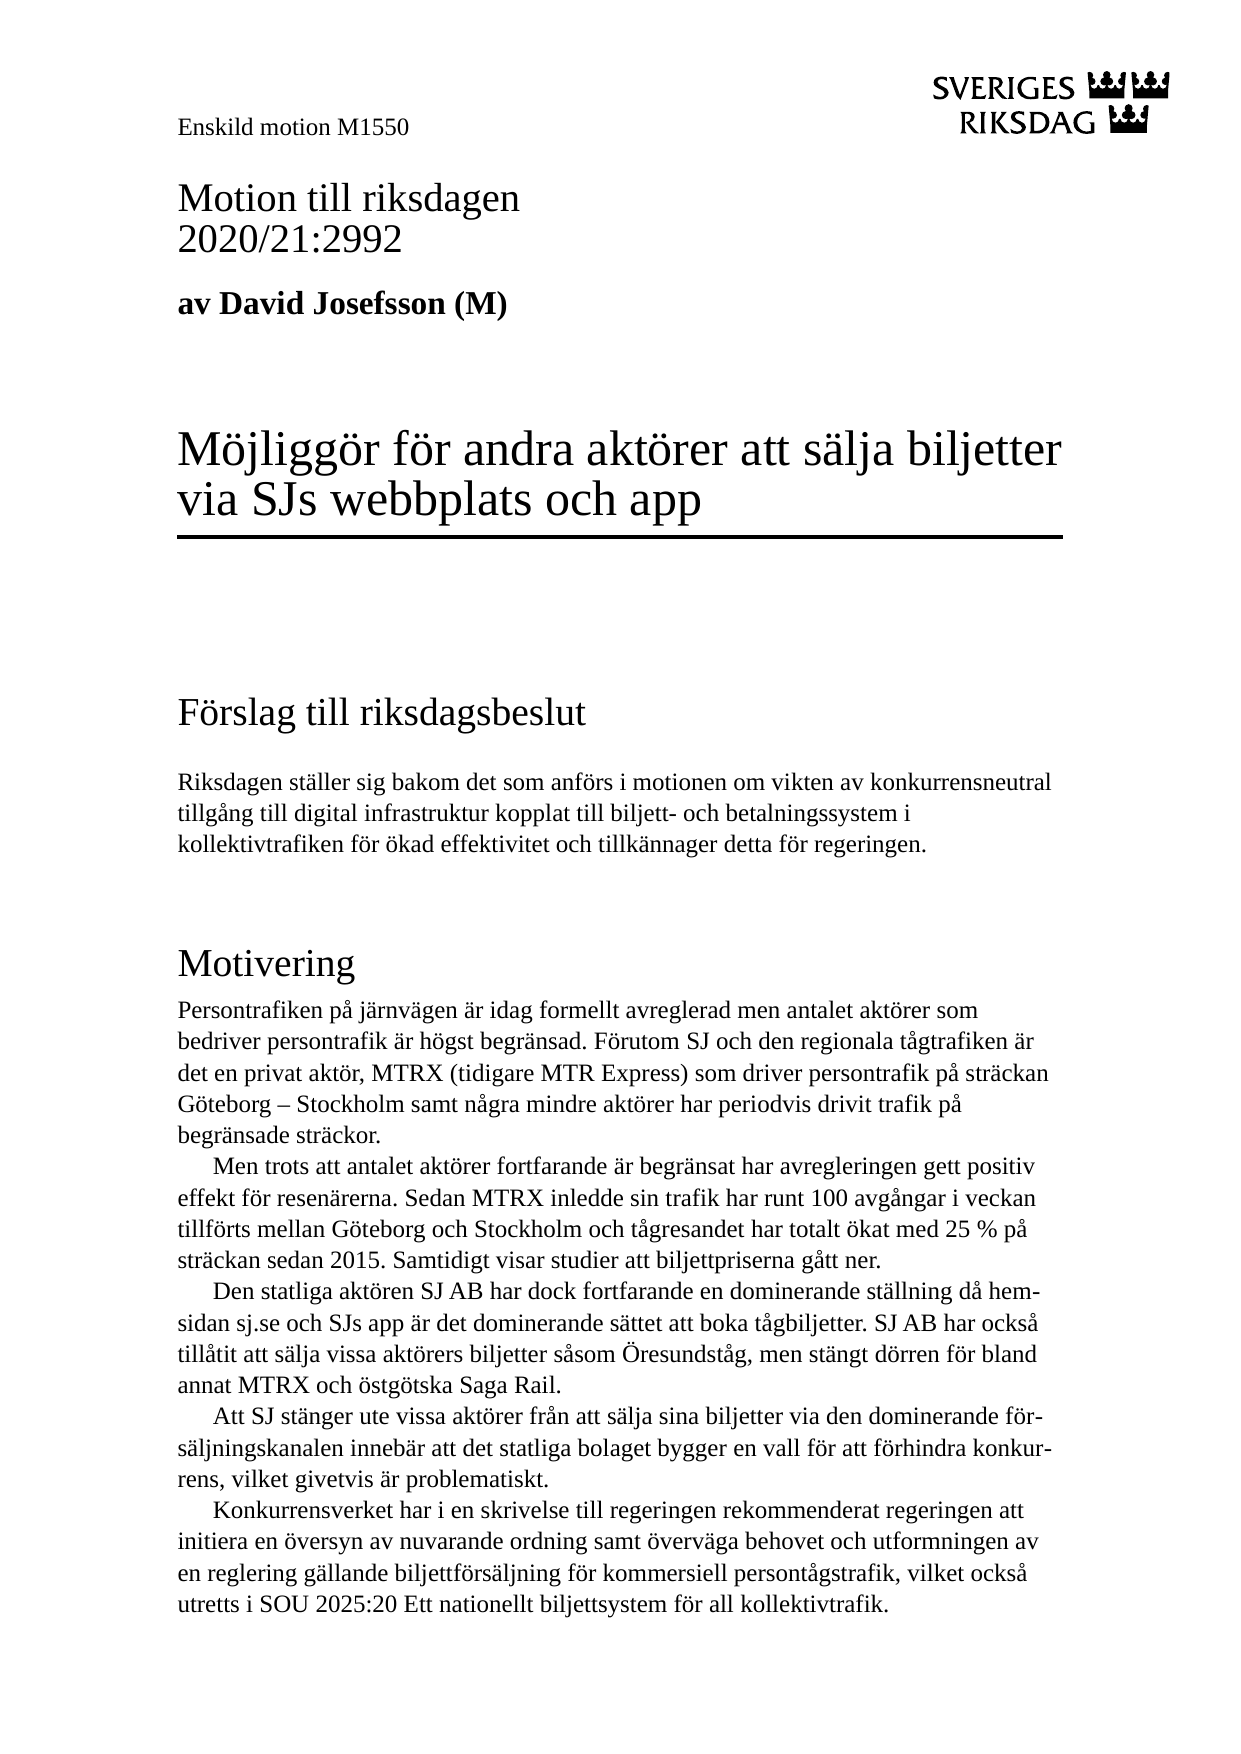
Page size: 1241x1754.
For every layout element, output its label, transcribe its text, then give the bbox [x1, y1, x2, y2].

text Persontrafiken på järnvägen är idag formellt avreglerad men antalet aktörer som bedriver persontrafik är högst begränsad. Förutom SJ och den regionala tågtrafiken är det en privat aktör, MTRX (tidigare MTR Express) som driver persontrafik på sträckan Göteborg – Stockholm samt några mindre aktörer har periodvis drivit trafik på begränsade sträckor. [177, 993, 1063, 1149]
text Att SJ stänger ute vissa aktörer från att sälja sina biljetter via den dominerande försäljningskanalen innebär att det statliga bolaget bygger en vall för att förhindra konkurrens, vilket givetvis är problematiskt. [177, 1399, 1063, 1493]
text Konkurrensverket har i en skrivelse till regeringen rekommenderat regeringen att initiera en översyn av nuvarande ordning samt överväga behovet och utformningen av en reglering gällande biljettförsäljning för kommersiell persontågstrafik, vilket också utretts i SOU 2025:20 Ett nationellt biljettsystem för all kollektivtrafik. [177, 1493, 1063, 1618]
text Men trots att antalet aktörer fortfarande är begränsat har avregleringen gett positiv effekt för resenärerna. Sedan MTRX inledde sin trafik har runt 100 avgångar i veckan tillförts mellan Göteborg och Stockholm och tågresandet har totalt ökat med 25 % på sträckan sedan 2015. Samtidigt visar studier att biljettpriserna gått ner. [177, 1149, 1063, 1274]
text Den statliga aktören SJ AB har dock fortfarande en dominerande ställning då hemsidan sj.se och SJs app är det dominerande sättet att boka tågbiljetter. SJ AB har också tillåtit att sälja vissa aktörers biljetter såsom Öresundståg, men stängt dörren för bland annat MTRX och östgötska Saga Rail. [177, 1274, 1063, 1399]
